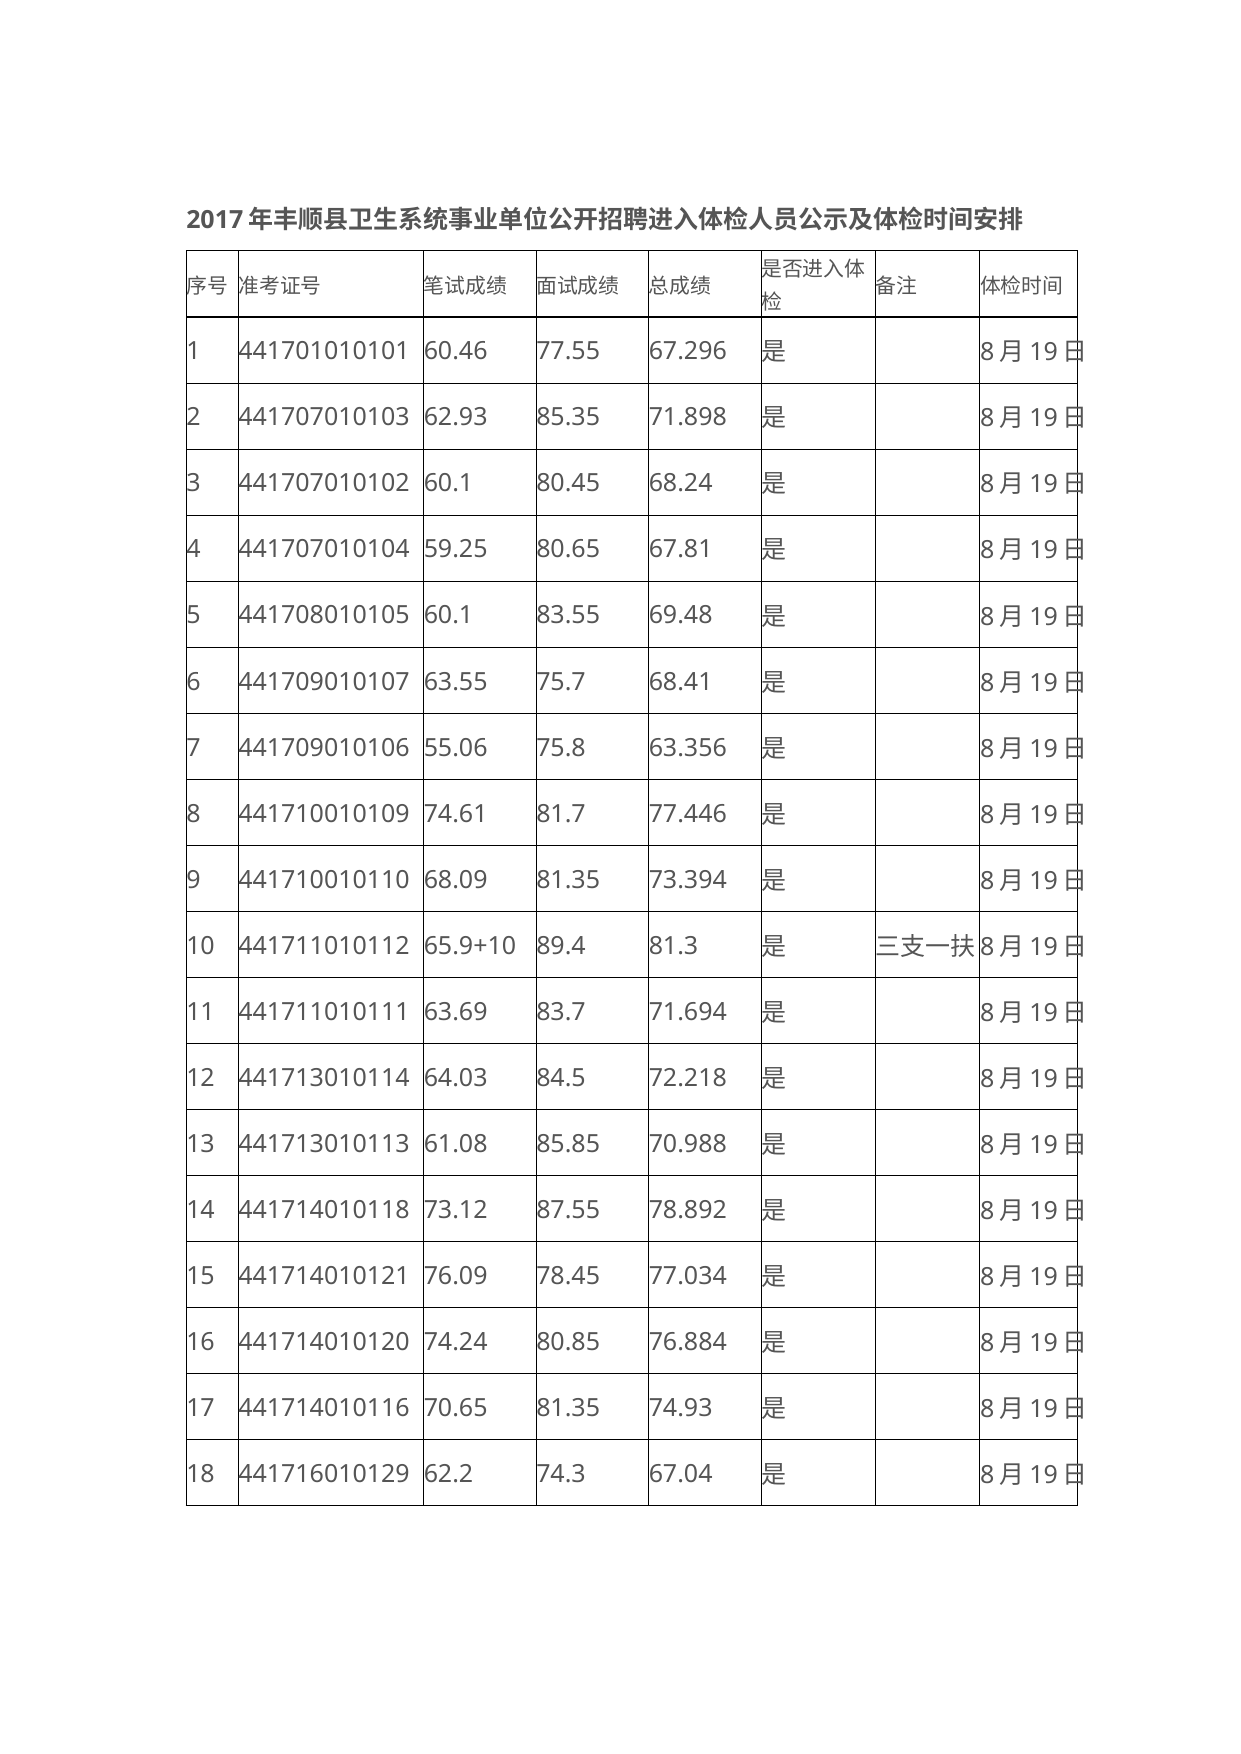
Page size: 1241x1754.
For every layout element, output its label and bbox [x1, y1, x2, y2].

table_header [163, 162, 1078, 1530]
